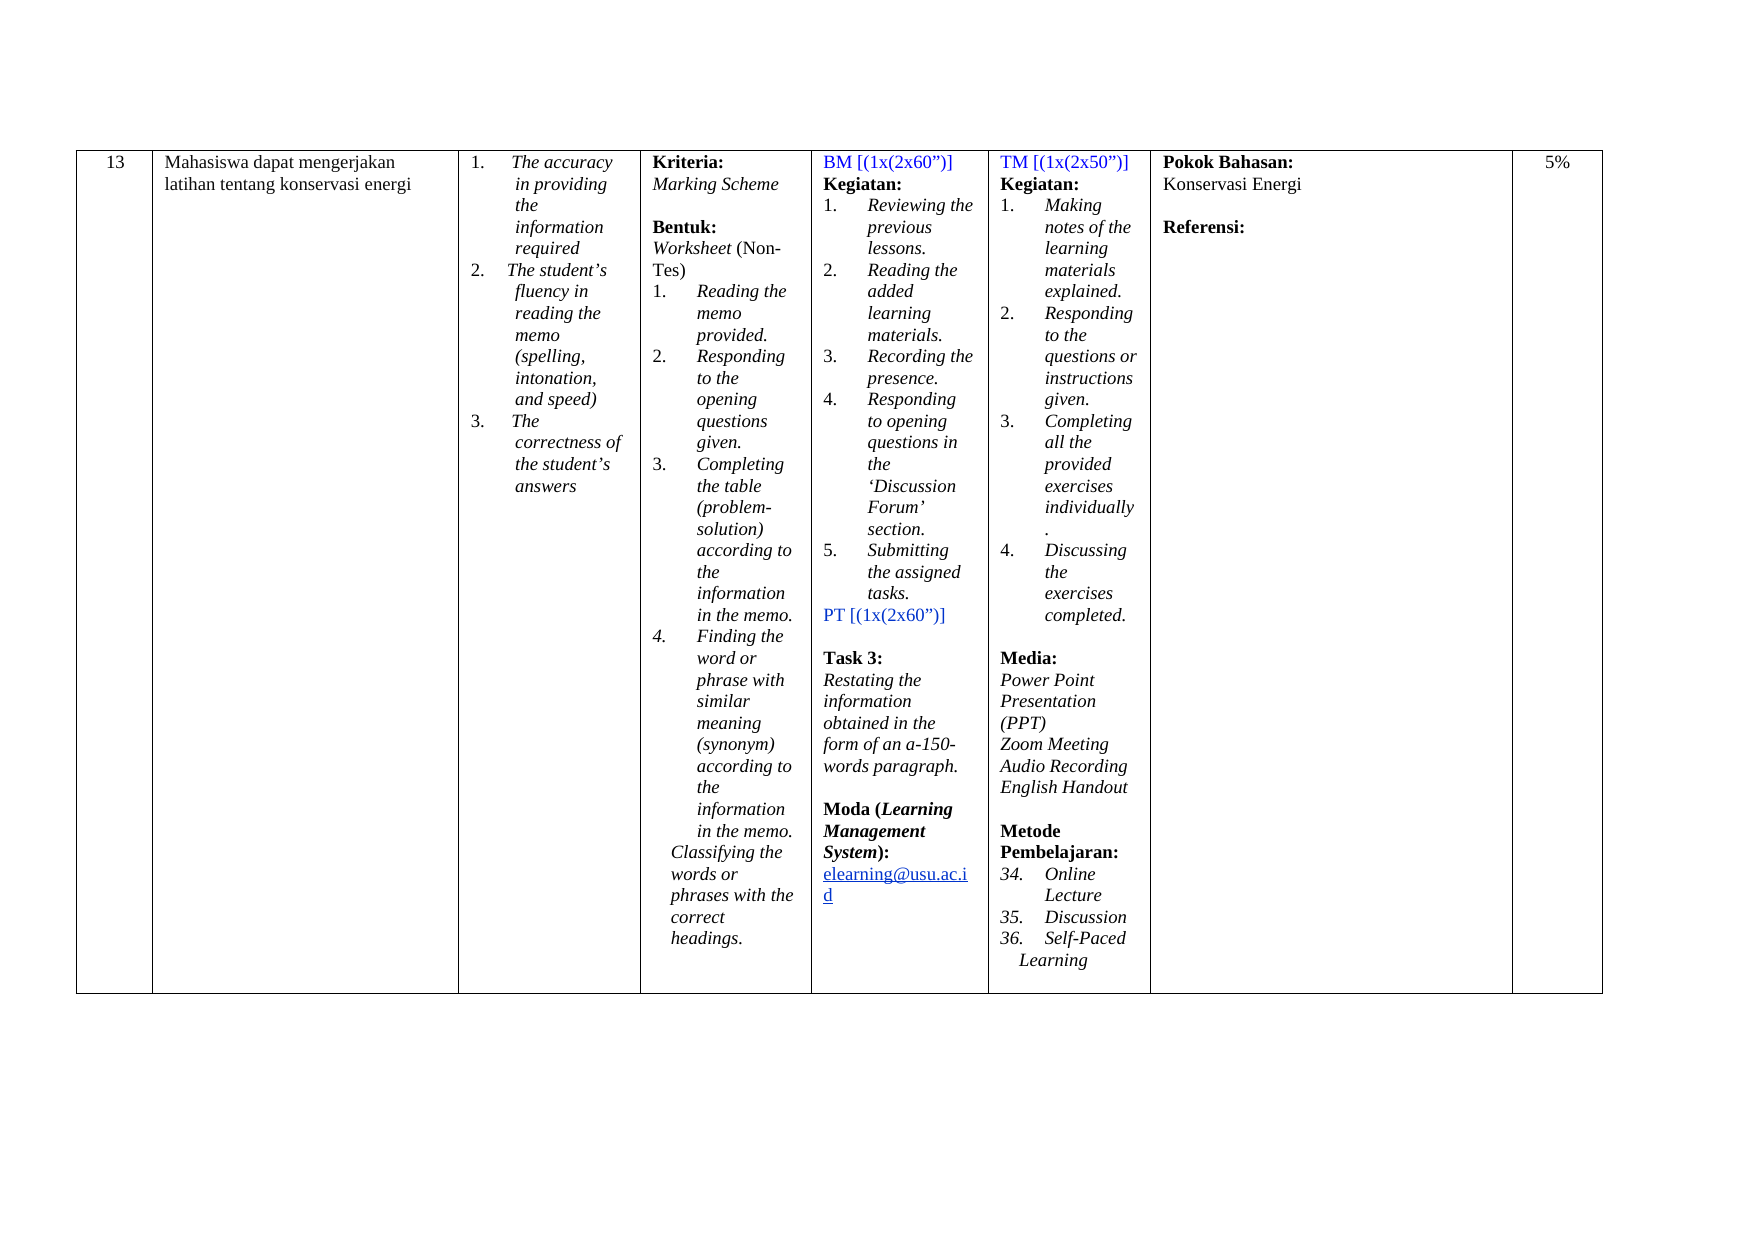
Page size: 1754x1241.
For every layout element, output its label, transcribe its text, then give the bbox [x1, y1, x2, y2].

table_cell 13 [77, 151, 152, 993]
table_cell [812, 151, 988, 993]
table_cell Mahasiswa dapat mengerjakan latihan tentang konservasi energi [153, 151, 458, 993]
table_cell 5% [1513, 151, 1602, 993]
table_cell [641, 151, 811, 993]
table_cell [989, 151, 1150, 993]
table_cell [459, 151, 640, 993]
table_cell Pokok Bahasan: Konservasi Energi Referensi: [1151, 151, 1512, 993]
